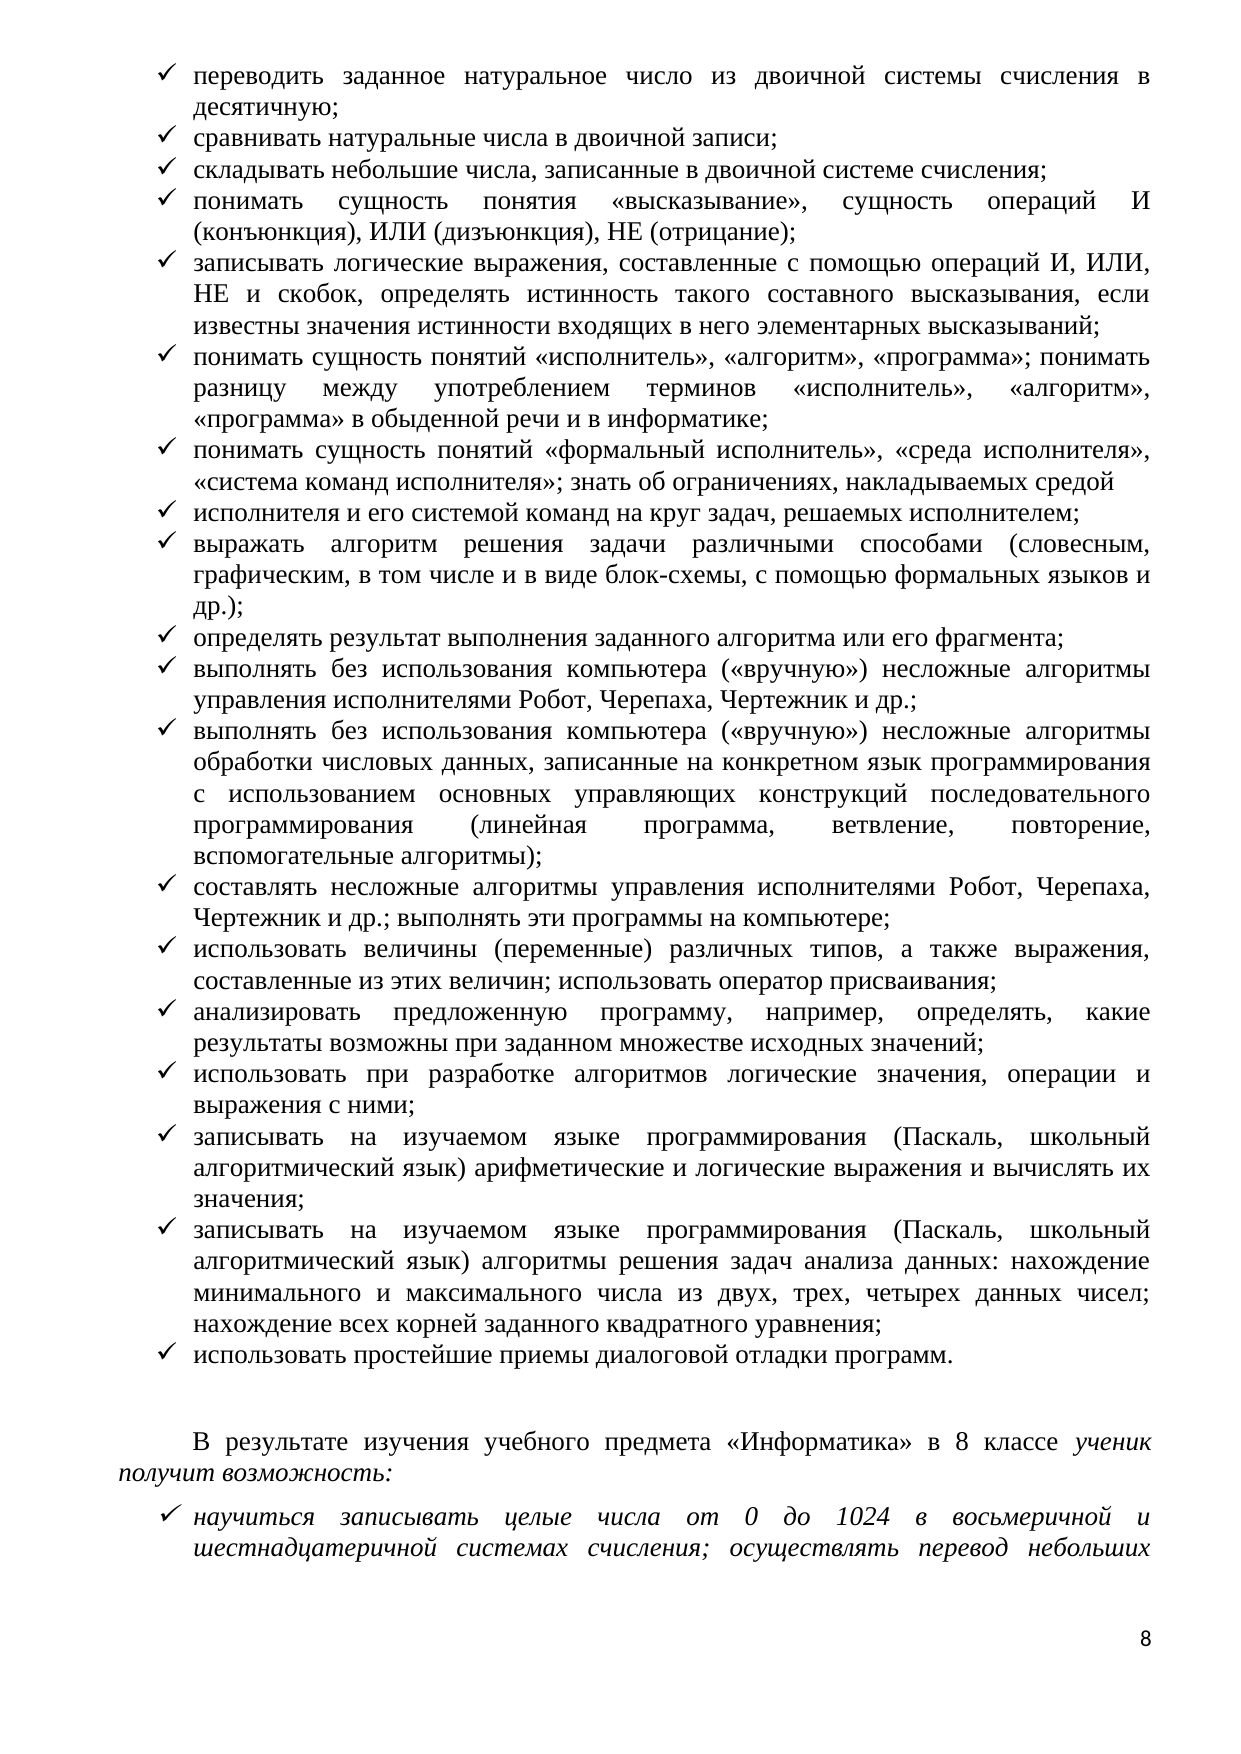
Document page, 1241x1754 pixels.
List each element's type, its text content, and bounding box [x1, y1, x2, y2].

list использовать простейшие приемы диалоговой отладки программ. [156, 1338, 1152, 1369]
list понимать сущность понятий «исполнитель», «алгоритм», «программа»; понимать разницу между употреблением терминов «исполнитель», «алгоритм», «программа» в обыденной речи и в информатике; [156, 340, 1152, 433]
list записывать на изучаемом языке программирования (Паскаль, школьный алгоритмический язык) арифметические и логические выражения и вычислять их значения; [156, 1120, 1152, 1213]
list записывать на изучаемом языке программирования (Паскаль, школьный алгоритмический язык) алгоритмы решения задач анализа данных: нахождение минимального и максимального числа из двух, трех, четырех данных чисел; нахождение всех корней заданного квадратного уравнения; [156, 1213, 1152, 1338]
list составлять несложные алгоритмы управления исполнителями Робот, Черепаха, Чертежник и др.; выполнять эти программы на компьютере; [156, 870, 1152, 932]
list выполнять без использования компьютера («вручную») несложные алгоритмы обработки числовых данных, записанные на конкретном язык программирования с использованием основных управляющих конструкций последовательного программирования (линейная программа, ветвление, повторение, вспомогательные алгоритмы); [156, 714, 1152, 870]
list использовать величины (переменные) различных типов, а также выражения, составленные из этих величин; использовать оператор присваивания; [156, 932, 1152, 995]
list определять результат выполнения заданного алгоритма или его фрагмента; [156, 621, 1152, 652]
list понимать сущность понятия «высказывание», сущность операций И (конъюнкция), ИЛИ (дизъюнкция), НЕ (отрицание); [156, 184, 1152, 246]
list записывать логические выражения, составленные с помощью операций И, ИЛИ, НЕ и скобок, определять истинность такого составного высказывания, если известны значения истинности входящих в него элементарных высказываний; [156, 246, 1152, 340]
list сравнивать натуральные числа в двоичной записи; [156, 121, 1152, 153]
list складывать небольшие числа, записанные в двоичной системе счисления; [156, 153, 1152, 184]
list переводить заданное натуральное число из двоичной системы счисления в десятичную; [156, 59, 1152, 121]
list использовать при разработке алгоритмов логические значения, операции и выражения с ними; [156, 1057, 1152, 1120]
list исполнителя и его системой команд на круг задач, решаемых исполнителем; [156, 496, 1152, 527]
list выполнять без использования компьютера («вручную») несложные алгоритмы управления исполнителями Робот, Черепаха, Чертежник и др.; [156, 652, 1152, 714]
list понимать сущность понятий «формальный исполнитель», «среда исполнителя», «система команд исполнителя»; знать об ограничениях, накладываемых средой [156, 433, 1152, 496]
list анализировать предложенную программу, например, определять, какие результаты возможны при заданном множестве исходных значений; [156, 995, 1152, 1057]
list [156, 1500, 1152, 1562]
text В результате изучения учебного предмета «Информатика» в 8 классе ученик получит возможность: [118, 1425, 1152, 1488]
list выражать алгоритм решения задачи различными способами (словесным, графическим, в том числе и в виде блок-схемы, с помощью формальных языков и др.); [156, 527, 1152, 621]
